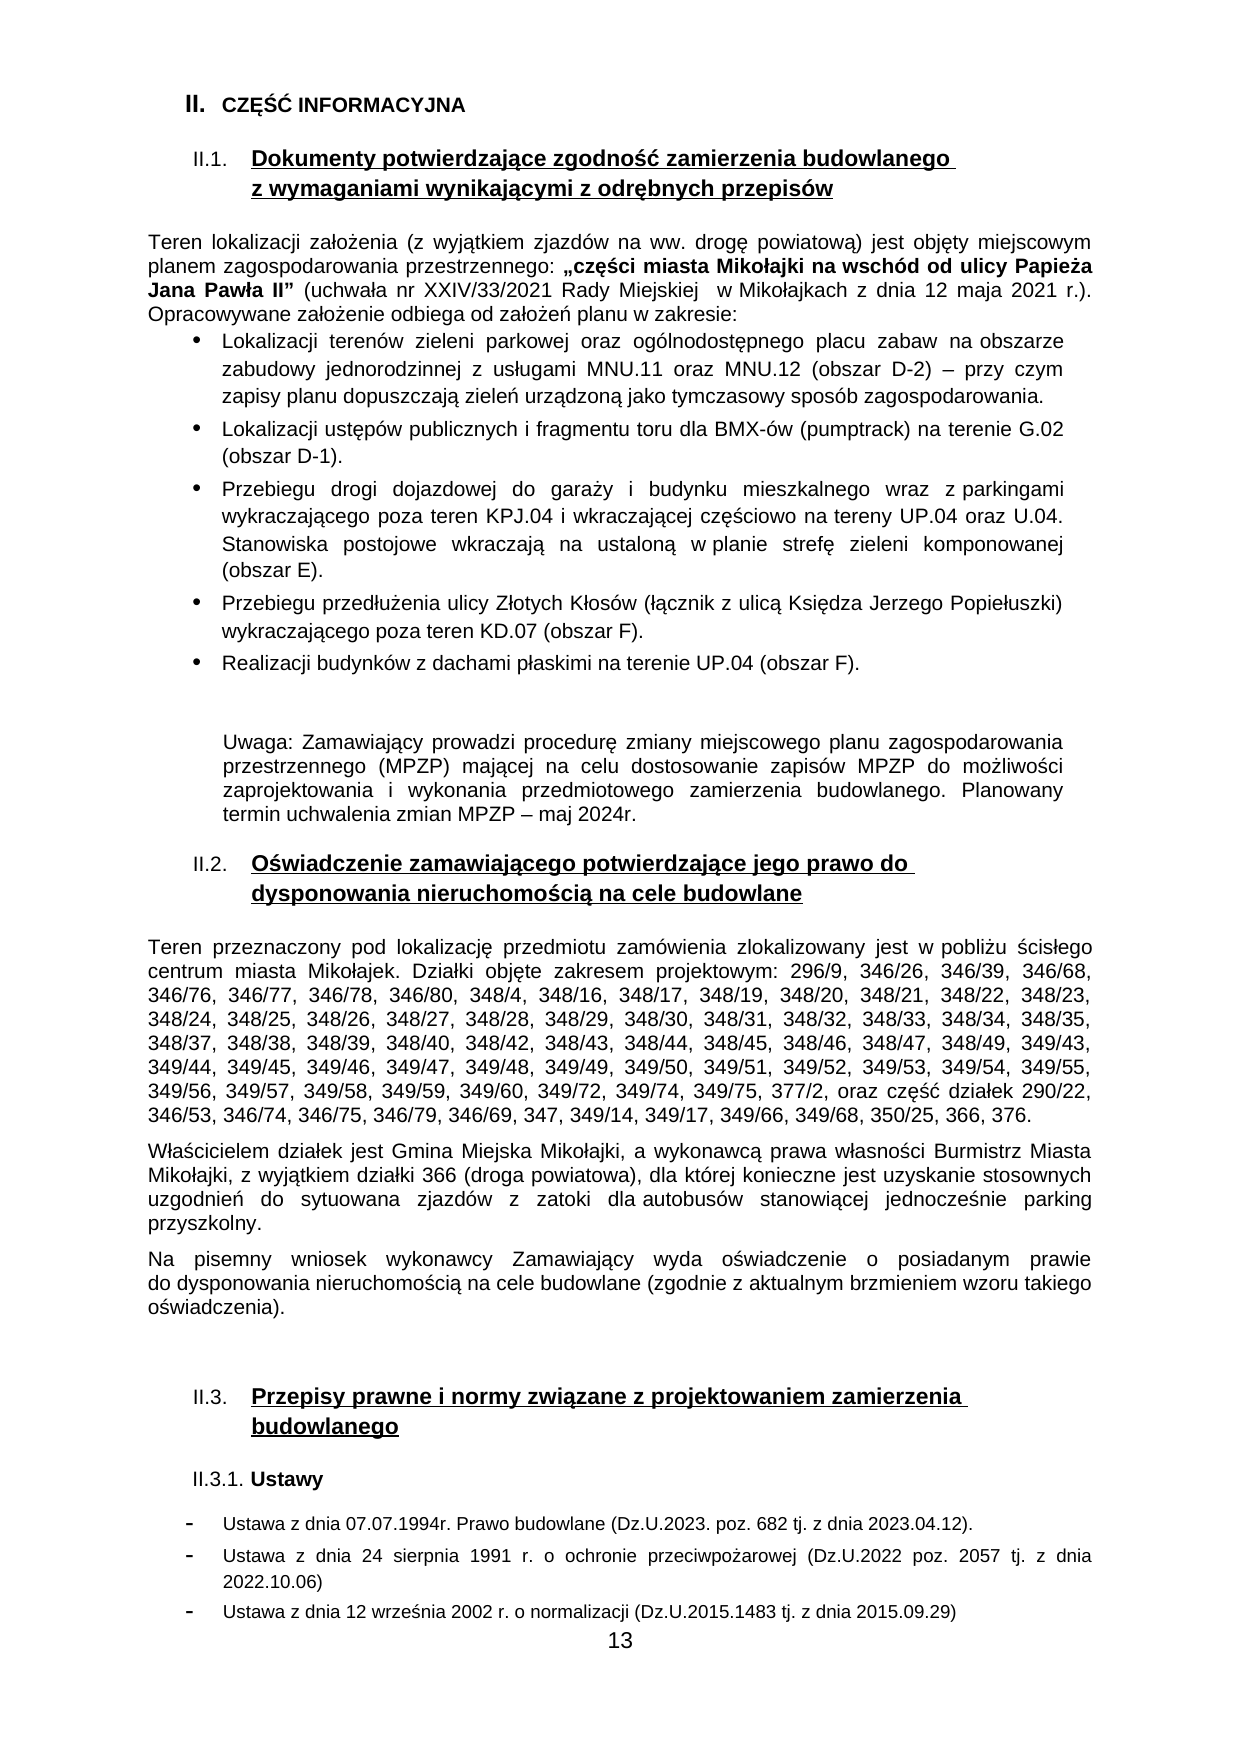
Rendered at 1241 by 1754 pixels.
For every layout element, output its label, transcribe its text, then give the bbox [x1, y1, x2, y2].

list Przebiegu drogi dojazdowej do garaży i budynku mieszkalnego wraz z parkingami wykraczającego poza teren KPJ.04 i wkraczającej częściowo na tereny UP.04 oraz U.04. Stanowiska postojowe wkraczają na ustaloną w planie strefę zieleni komponowanej (obszar E). [192, 473, 1064, 582]
list Realizacji budynków z dachami płaskimi na terenie UP.04 (obszar F). [192, 647, 1064, 676]
list Lokalizacji ustępów publicznych i fragmentu toru dla BMX-ów (pumptrack) na terenie G.02 (obszar D-1). [192, 412, 1064, 468]
text Teren lokalizacji założenia (z wyjątkiem zjazdów na ww. drogę powiatową) jest objęty miejscowym planem zagospodarowania przestrzennego: „części miasta Mikołajki na wschód od ulicy Papieża Jana Pawła II” (uchwała nr XXIV/33/2021 Rady Miejskiej w Mikołajkach z dnia 12 maja 2021 r.). Opracowywane założenie odbiega od założeń planu w zakresie: [148, 229, 1092, 325]
list Ustawa z dnia 07.07.1994r. Prawo budowlane (Dz.U.2023. poz. 682 tj. z dnia 2023.04.12). [185, 1507, 1092, 1536]
text Teren przeznaczony pod lokalizację przedmiotu zamówienia zlokalizowany jest w pobliżu ścisłego centrum miasta Mikołajek. Działki objęte zakresem projektowym: 296/9, 346/26, 346/39, 346/68, 346/76, 346/77, 346/78, 346/80, 348/4, 348/16, 348/17, 348/19, 348/20, 348/21, 348/22, 348/23, 348/24, 348/25, 348/26, 348/27, 348/28, 348/29, 348/30, 348/31, 348/32, 348/33, 348/34, 348/35, 348/37, 348/38, 348/39, 348/40, 348/42, 348/43, 348/44, 348/45, 348/46, 348/47, 348/49, 349/43, 349/44, 349/45, 349/46, 349/47, 349/48, 349/49, 349/50, 349/51, 349/52, 349/53, 349/54, 349/55, 349/56, 349/57, 349/58, 349/59, 349/60, 349/72, 349/74, 349/75, 377/2, oraz część działek 290/22, 346/53, 346/74, 346/75, 346/79, 346/69, 347, 349/14, 349/17, 349/66, 349/68, 350/25, 366, 376. [148, 935, 1092, 1126]
list Oświadczenie zamawiającego potwierdzające jego prawo do dysponowania nieruchomością na cele budowlane [193, 850, 1050, 906]
list Przepisy prawne i normy związane z projektowaniem zamierzenia budowlanego [193, 1383, 1050, 1439]
text Właścicielem działek jest Gmina Miejska Mikołajki, a wykonawcą prawa własności Burmistrz Miasta Mikołajki, z wyjątkiem działki 366 (droga powiatowa), dla której konieczne jest uzyskanie stosownych uzgodnień do sytuowana zjazdów z zatoki dla autobusów stanowiącej jednocześnie parking przyszkolny. [148, 1139, 1092, 1235]
list CZĘŚĆ INFORMACYJNA [185, 89, 1092, 117]
list Ustawa z dnia 24 sierpnia 1991 r. o ochronie przeciwpożarowej (Dz.U.2022 poz. 2057 tj. z dnia 2022.10.06) [185, 1539, 1092, 1592]
text Ustawy [192, 1467, 1023, 1491]
list Dokumenty potwierdzające zgodność zamierzenia budowlanego z wymaganiami wynikającymi z odrębnych przepisów [193, 145, 1050, 201]
list Ustawa z dnia 12 września 2002 r. o normalizacji (Dz.U.2015.1483 tj. z dnia 2015.09.29) [185, 1595, 1092, 1624]
text Na pisemny wniosek wykonawcy Zamawiający wyda oświadczenie o posiadanym prawie do dysponowania nieruchomością na cele budowlane (zgodnie z aktualnym brzmieniem wzoru takiego oświadczenia). [148, 1247, 1092, 1319]
list Lokalizacji terenów zieleni parkowej oraz ogólnodostępnego placu zabaw na obszarze zabudowy jednorodzinnej z usługami MNU.11 oraz MNU.12 (obszar D-2) – przy czym zapisy planu dopuszczają zieleń urządzoną jako tymczasowy sposób zagospodarowania. [192, 325, 1064, 408]
list Uwaga: Zamawiający prowadzi procedurę zmiany miejscowego planu zagospodarowania przestrzennego (MPZP) mającej na celu dostosowanie zapisów MPZP do możliwości zaprojektowania i wykonania przedmiotowego zamierzenia budowlanego. Planowany termin uchwalenia zmian MPZP – maj 2024r. [223, 729, 1064, 825]
list Przebiegu przedłużenia ulicy Złotych Kłosów (łącznik z ulicą Księdza Jerzego Popiełuszki) wykraczającego poza teren KD.07 (obszar F). [192, 587, 1064, 642]
